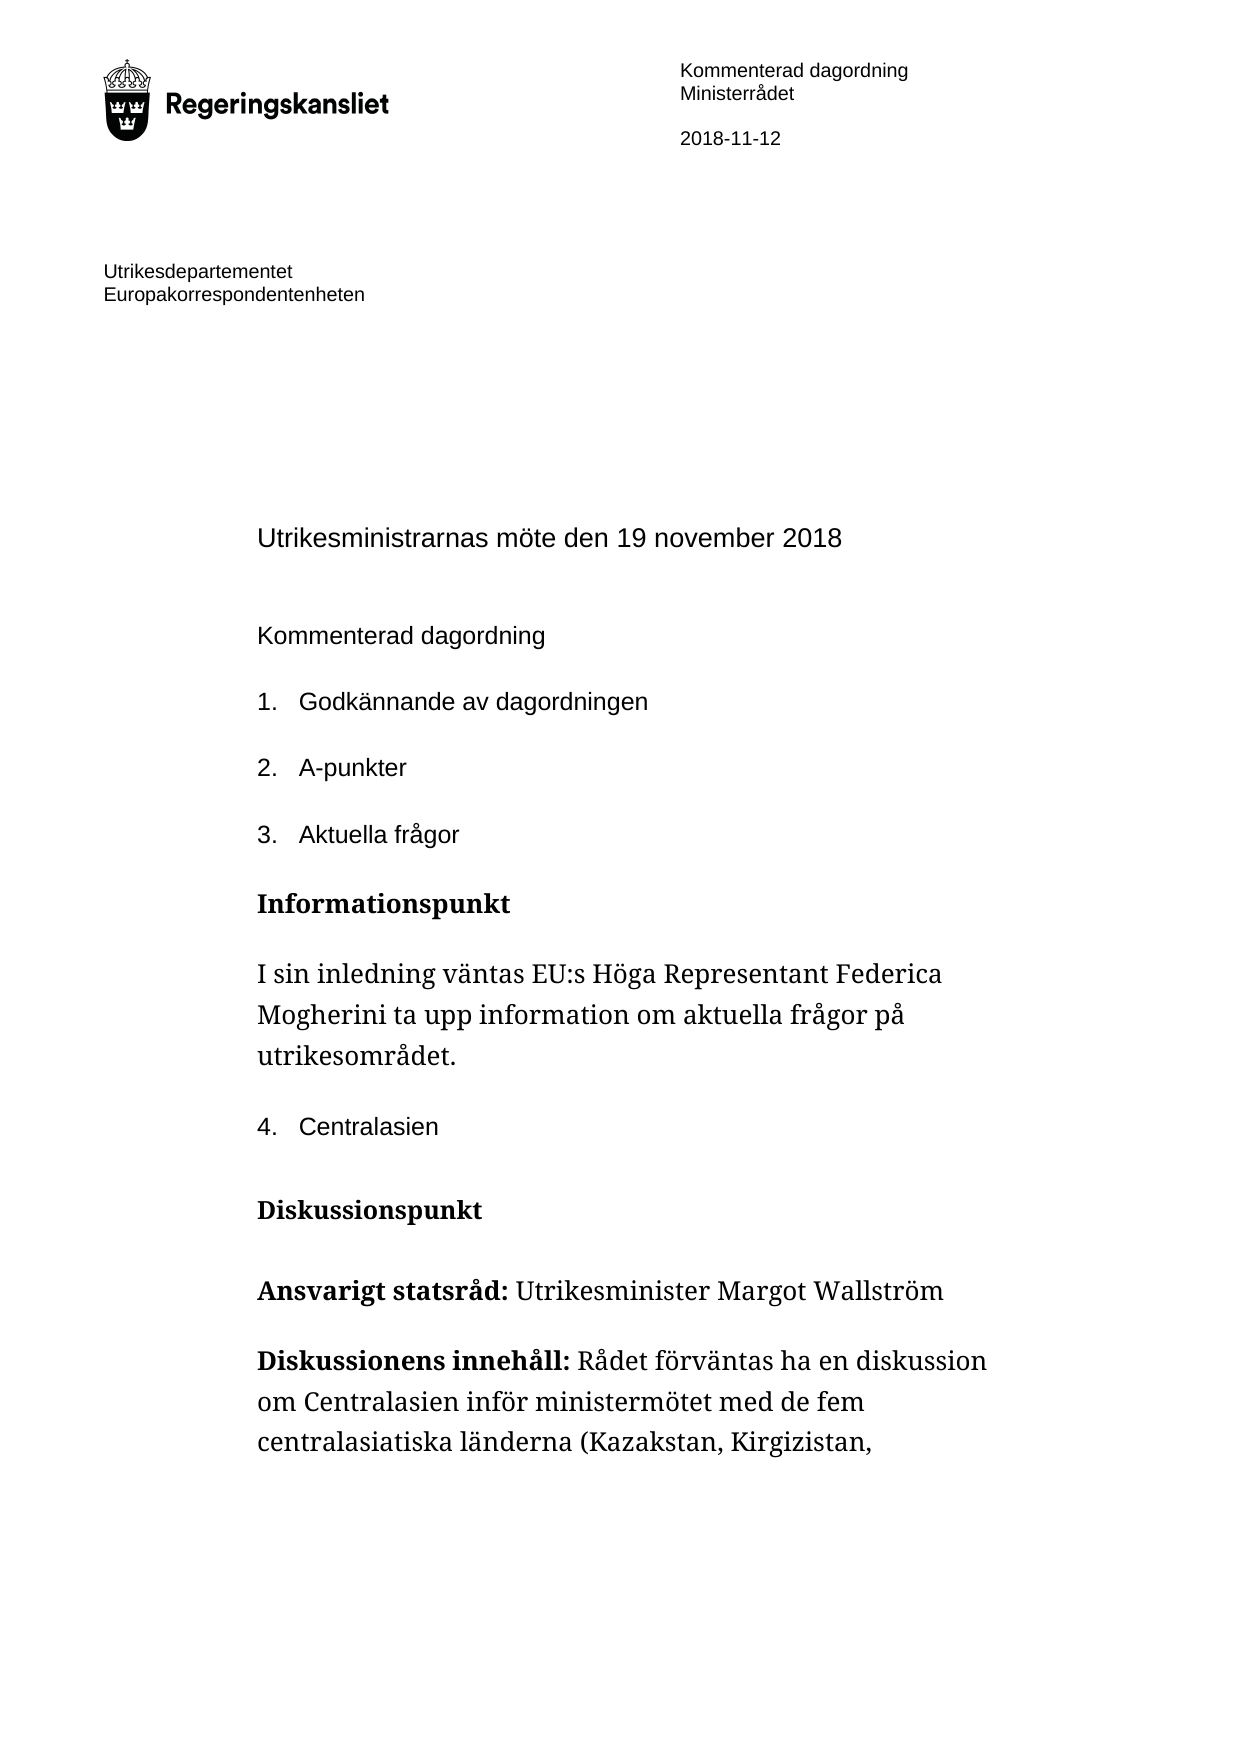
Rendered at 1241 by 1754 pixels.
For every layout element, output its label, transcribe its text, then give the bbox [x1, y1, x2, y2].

subtitle Godkännande av dagordningen [257, 687, 1033, 716]
title Utrikesministrarnas möte den 19 november 2018 [257, 522, 1033, 553]
text Informationspunkt [257, 886, 1033, 922]
subtitle Centralasien [257, 1112, 1033, 1141]
picture [103, 59, 389, 141]
subtitle Diskussionspunkt [257, 1192, 1033, 1226]
text I sin inledning väntas EU:s Höga Representant Federica Mogherini ta upp information om aktuella frågor på utrikesområdet. [257, 956, 1033, 1073]
text Ansvarigt statsråd: Utrikesminister Margot Wallström [257, 1272, 1033, 1308]
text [257, 1342, 1033, 1459]
text Kommenterad dagordning [257, 621, 1033, 649]
subtitle A-punkter [257, 753, 1033, 782]
subtitle Aktuella frågor [257, 820, 1033, 848]
